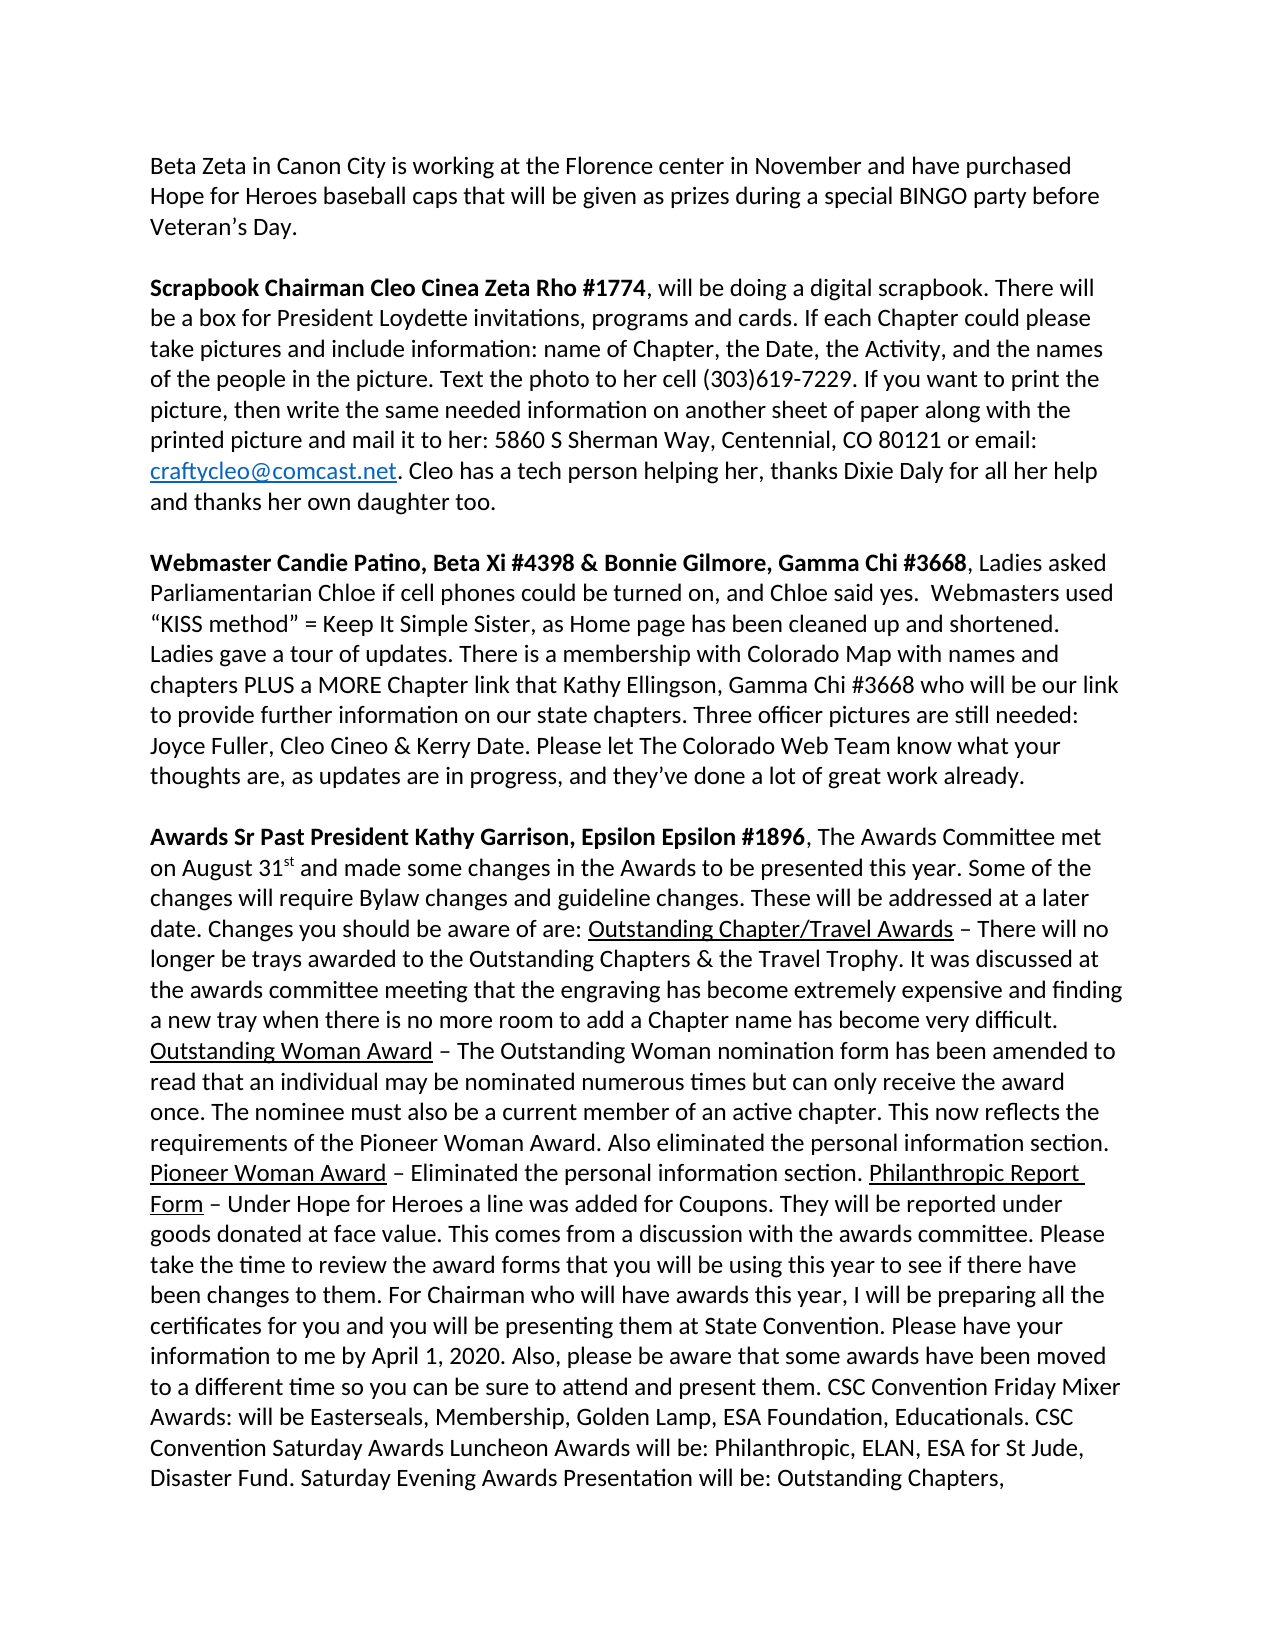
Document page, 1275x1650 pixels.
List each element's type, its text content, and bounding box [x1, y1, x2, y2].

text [150, 821, 1125, 1493]
text Webmaster Candie Patino, Beta Xi #4398 & Bonnie Gilmore, Gamma Chi #3668, Ladies asked Parliamentarian Chloe if cell phones could be turned on, and Chloe said yes. Webmasters used “KISS method” = Keep It Simple Sister, as Home page has been cleaned up and shortened. Ladies gave a tour of updates. There is a membership with Colorado Map with names and chapters PLUS a MORE Chapter link that Kathy Ellingson, Gamma Chi #3668 who will be our link to provide further information on our state chapters. Three officer pictures are still needed: Joyce Fuller, Cleo Cineo & Kerry Date. Please let The Colorado Web Team know what your thoughts are, as updates are in progress, and they’ve done a lot of great work already. [150, 547, 1125, 791]
text Scrapbook Chairman Cleo Cinea Zeta Rho #1774, will be doing a digital scrapbook. There will be a box for President Loydette invitations, programs and cards. If each Chapter could please take pictures and include information: name of Chapter, the Date, the Activity, and the names of the people in the picture. Text the photo to her cell (303)619-7229. If you want to print the picture, then write the same needed information on another sheet of paper along with the printed picture and mail it to her: 5860 S Sherman Way, Centennial, CO 80121 or email: craftycleo@comcast.net. Cleo has a tech person helping her, thanks Dixie Daly for all her help and thanks her own daughter too. [150, 272, 1125, 516]
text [150, 150, 1125, 242]
